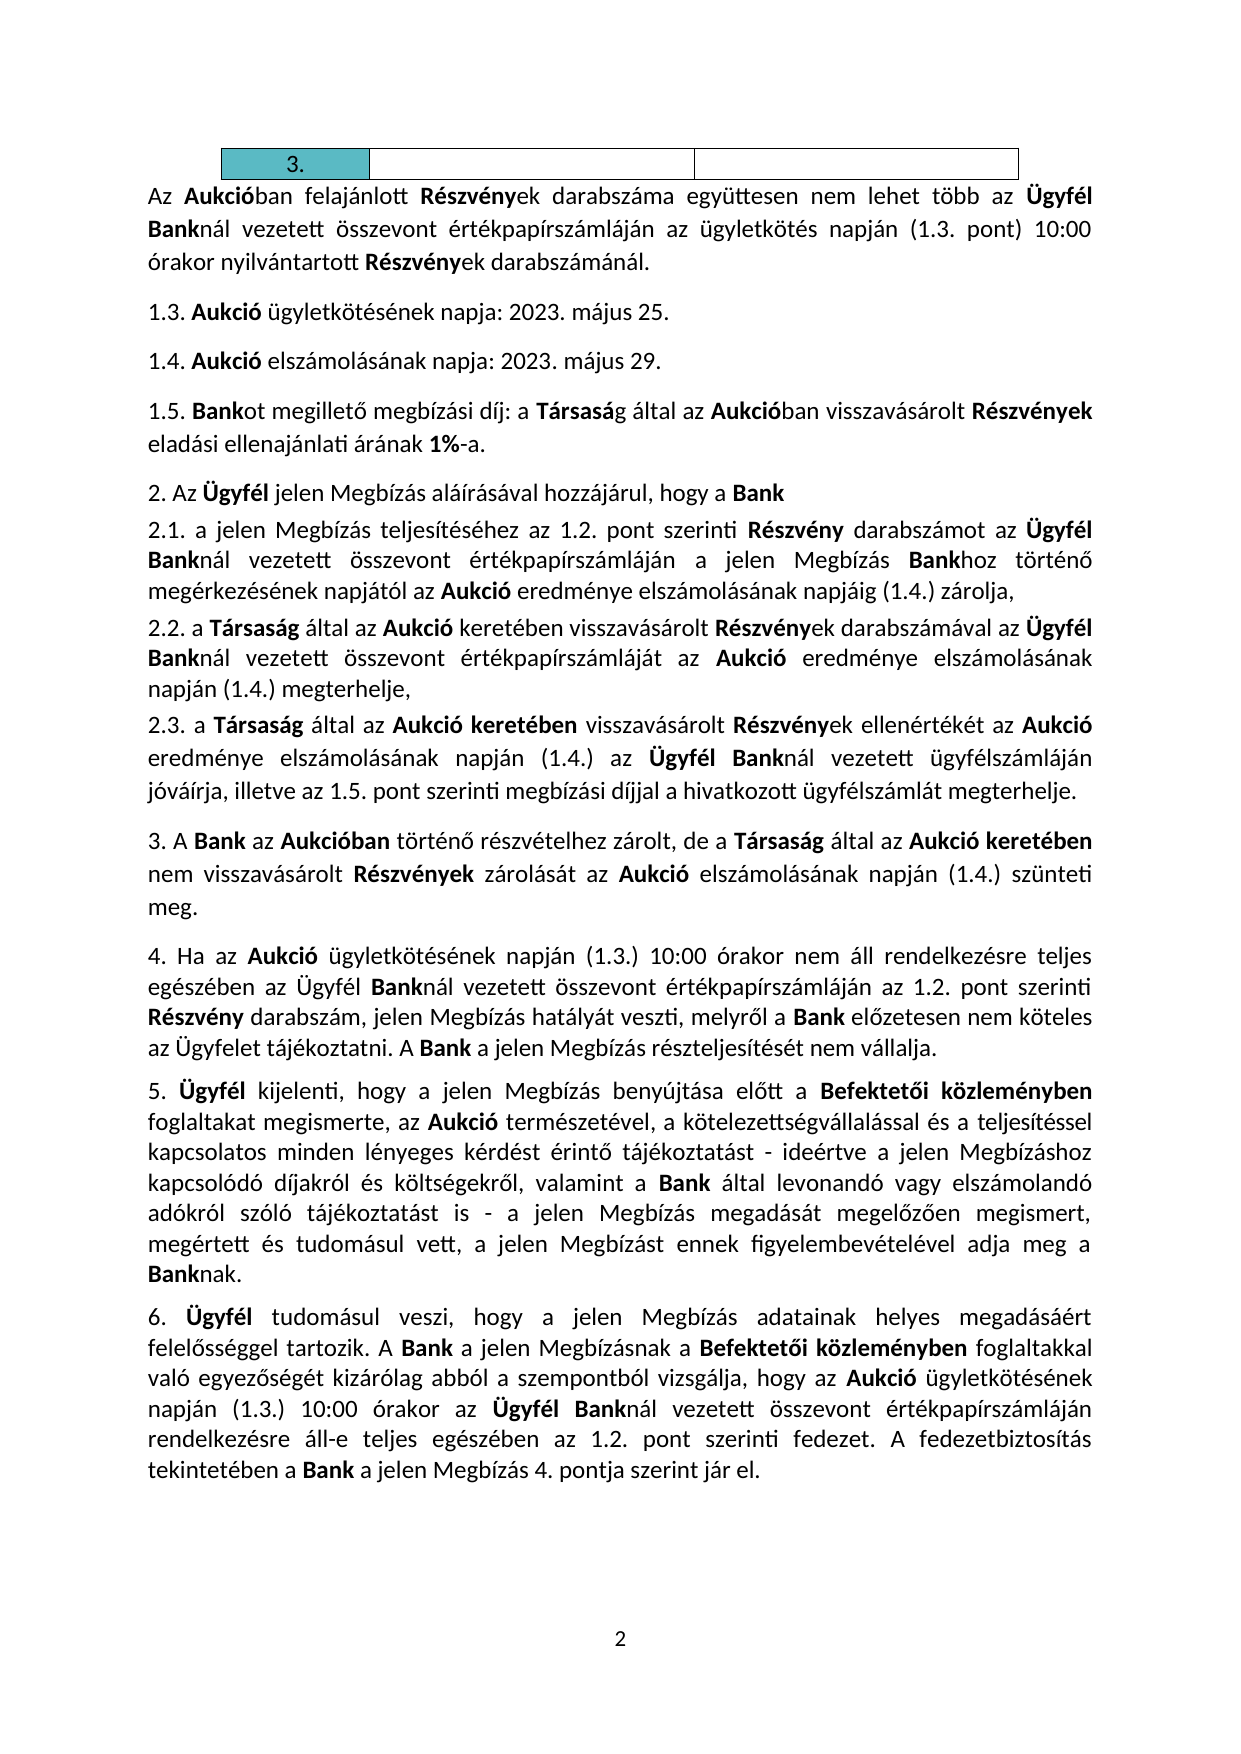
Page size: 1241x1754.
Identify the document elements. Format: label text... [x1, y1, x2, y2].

list 2.2. a Társaság által az Aukció keretében visszavásárolt Részvények darabszámával az Ügyfél Banknál vezetett összevont értékpapírszámláját az Aukció eredménye elszámolásának napján (1.4.) megterhelje, [148, 612, 1093, 703]
text 1.5. Bankot megillető megbízási díj: a Társaság által az Aukcióban visszavásárolt Részvények eladási ellenajánlati árának 1%-a. [148, 395, 1093, 458]
text 1.3. Aukció ügyletkötésének napja: 2023. május 25. [148, 296, 1093, 326]
text Az Aukcióban felajánlott Részvények darabszáma együttesen nem lehet több az Ügyfél Banknál vezetett összevont értékpapírszámláján az ügyletkötés napján (1.3. pont) 10:00 órakor nyilvántartott Részvények darabszámánál. [148, 180, 1093, 277]
table_cell [695, 149, 1018, 179]
list 4. Ha az Aukció ügyletkötésének napján (1.3.) 10:00 órakor nem áll rendelkezésre teljes egészében az Ügyfél Banknál vezetett összevont értékpapírszámláján az 1.2. pont szerinti Részvény darabszám, jelen Megbízás hatályát veszti, melyről a Bank előzetesen nem köteles az Ügyfelet tájékoztatni. A Bank a jelen Megbízás részteljesítését nem vállalja. [148, 941, 1093, 1063]
text 2.3. a Társaság által az Aukció keretében visszavásárolt Részvények ellenértékét az Aukció eredménye elszámolásának napján (1.4.) az Ügyfél Banknál vezetett ügyfélszámláján jóváírja, illetve az 1.5. pont szerinti megbízási díjjal a hivatkozott ügyfélszámlát megterhelje. [148, 710, 1093, 806]
list 2.1. a jelen Megbízás teljesítéséhez az 1.2. pont szerinti Részvény darabszámot az Ügyfél Banknál vezetett összevont értékpapírszámláján a jelen Megbízás Bankhoz történő megérkezésének napjától az Aukció eredménye elszámolásának napjáig (1.4.) zárolja, [148, 514, 1093, 606]
table_cell [370, 149, 694, 179]
list 6. Ügyfél tudomásul veszi, hogy a jelen Megbízás adatainak helyes megadásáért felelősséggel tartozik. A Bank a jelen Megbízásnak a Befektetői közleményben foglaltakkal való egyezőségét kizárólag abból a szempontból vizsgálja, hogy az Aukció ügyletkötésének napján (1.3.) 10:00 órakor az Ügyfél Banknál vezetett összevont értékpapírszámláján rendelkezésre áll-e teljes egészében az 1.2. pont szerinti fedezet. A fedezetbiztosítás tekintetében a Bank a jelen Megbízás 4. pontja szerint jár el. [148, 1301, 1093, 1484]
table_cell 3. [222, 149, 369, 179]
text 3. A Bank az Aukcióban történő részvételhez zárolt, de a Társaság által az Aukció keretében nem visszavásárolt Részvények zárolását az Aukció elszámolásának napján (1.4.) szünteti meg. [148, 825, 1093, 921]
list 2. Az Ügyfél jelen Megbízás aláírásával hozzájárul, hogy a Bank [148, 477, 1093, 508]
text 1.4. Aukció elszámolásának napja: 2023. május 29. [148, 345, 1093, 376]
list 5. Ügyfél kijelenti, hogy a jelen Megbízás benyújtása előtt a Befektetői közleményben foglaltakat megismerte, az Aukció természetével, a kötelezettségvállalással és a teljesítéssel kapcsolatos minden lényeges kérdést érintő tájékoztatást - ideértve a jelen Megbízáshoz kapcsolódó díjakról és költségekről, valamint a Bank által levonandó vagy elszámolandó adókról szóló tájékoztatást is - a jelen Megbízás megadását megelőzően megismert, megértett és tudomásul vett, a jelen Megbízást ennek figyelembevételével adja meg a Banknak. [148, 1075, 1093, 1289]
